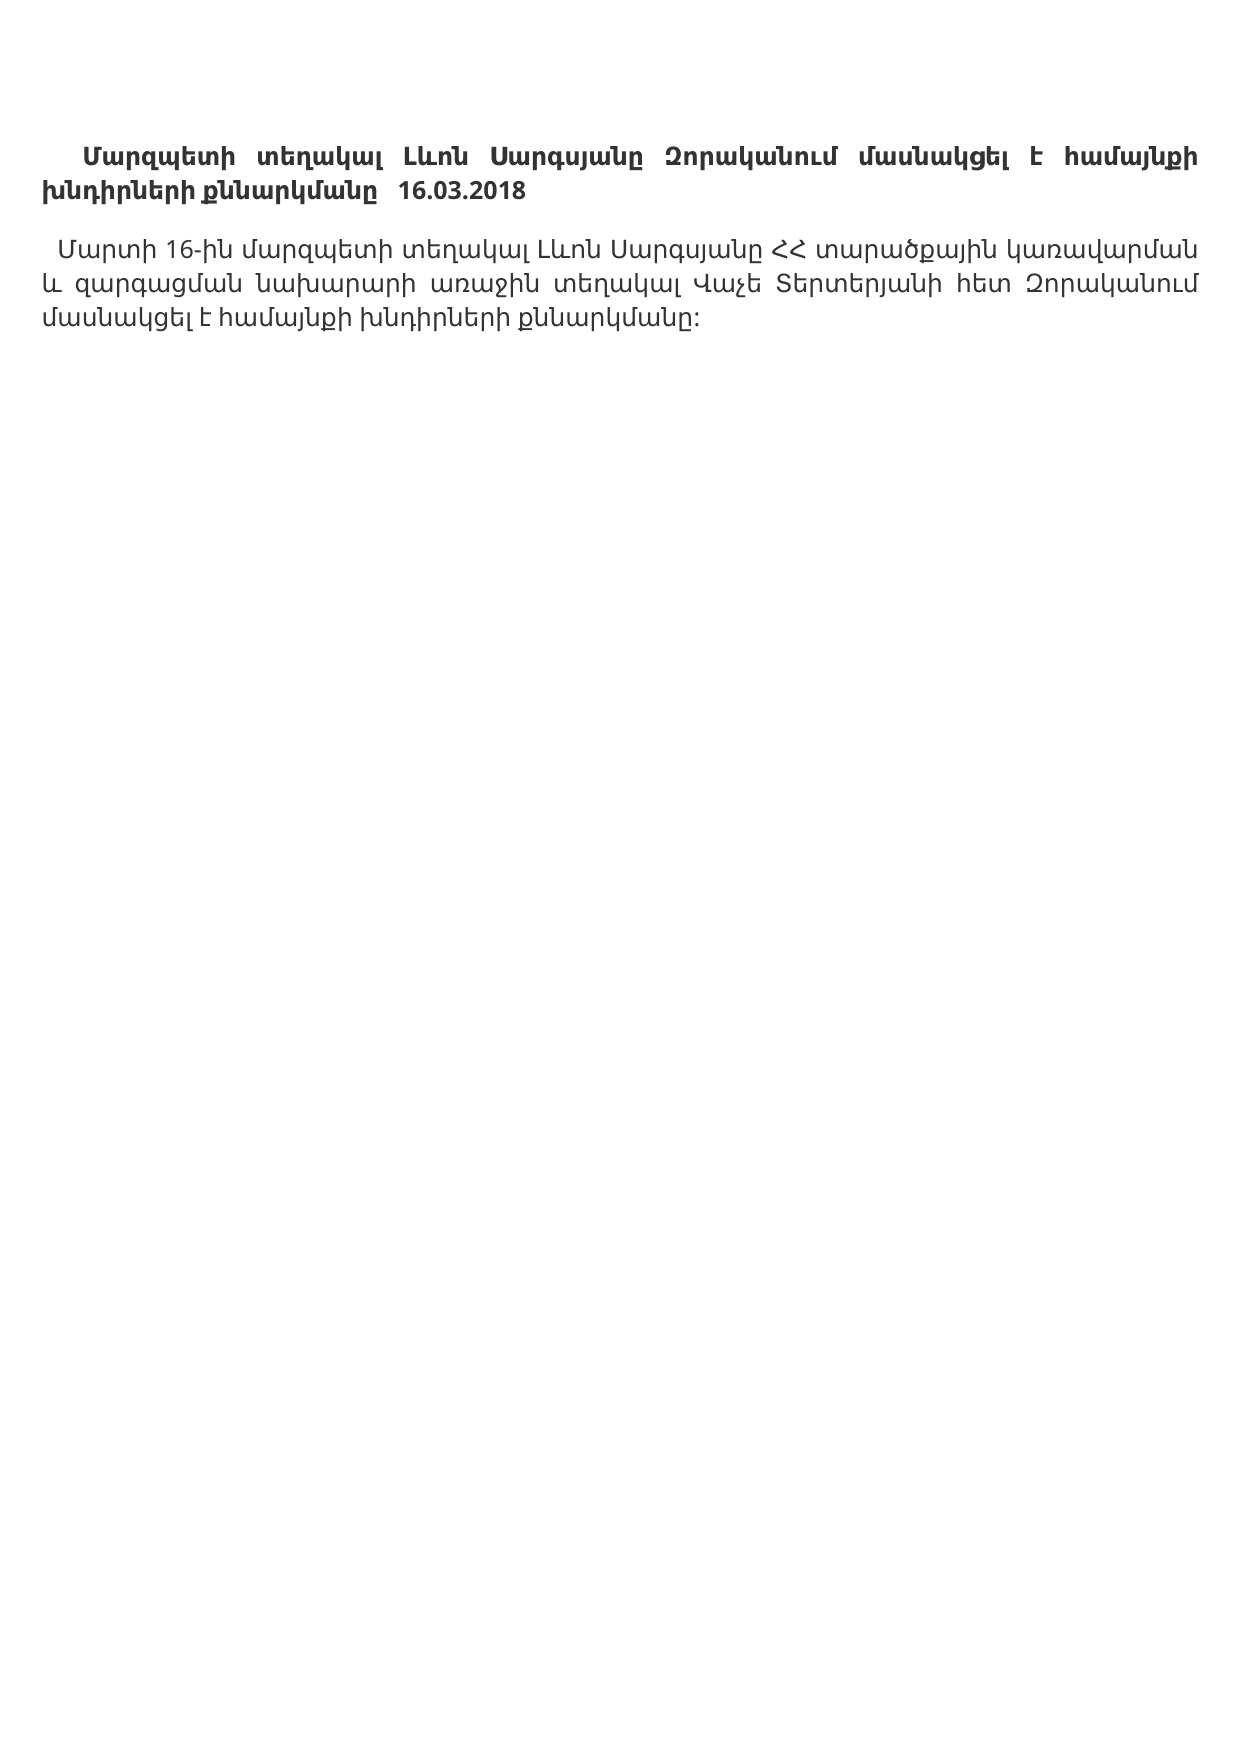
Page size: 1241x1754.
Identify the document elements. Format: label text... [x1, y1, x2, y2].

text Մարտի 16-ին մարզպետի տեղակալ Լևոն Սարգսյանը ՀՀ տարածքային կառավարման և զարգացման նախարարի առաջին տեղակալ Վաչե Տերտերյանի հետ Զորականում մասնակցել է համայնքի խնդիրների քննարկմանը: [41, 231, 1199, 333]
text Մարզպետի տեղակալ Լևոն Սարգսյանը Զորականում մասնակցել է համայնքի խնդիրների քննարկմանը 16.03.2018 [526, 138, 1199, 206]
